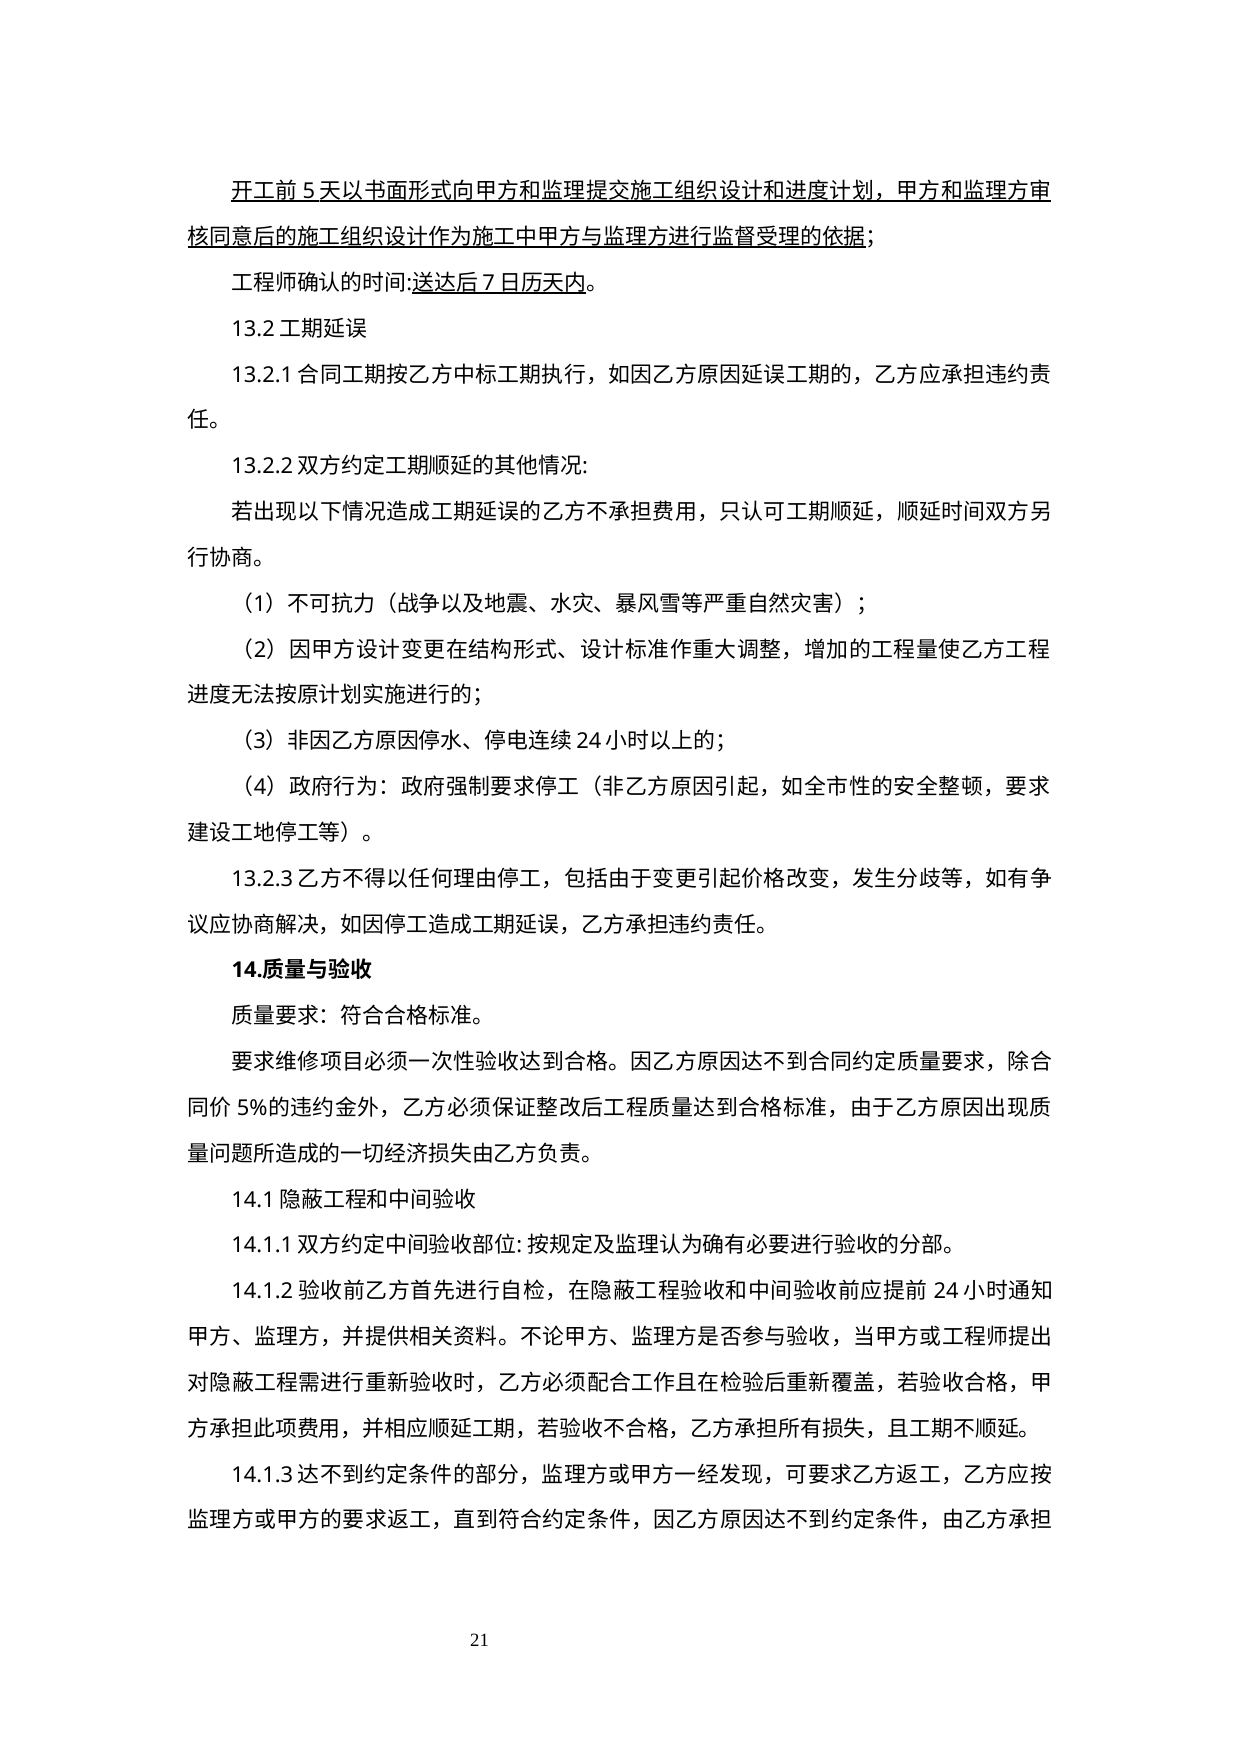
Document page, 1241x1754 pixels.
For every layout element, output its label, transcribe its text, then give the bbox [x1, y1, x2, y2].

text （2）因甲方设计变更在结构形式、设计标准作重大调整，增加的工程量使乙方工程进度无法按原计划实施进行的； [187, 620, 1053, 712]
text 质量要求：符合合格标准。 [187, 987, 1053, 1033]
text 13.2.1合同工期按乙方中标工期执行，如因乙方原因延误工期的，乙方应承担违约责任。 [187, 345, 1053, 437]
text （4）政府行为：政府强制要求停工（非乙方原因引起，如全市性的安全整顿，要求建设工地停工等）。 [187, 758, 1053, 849]
text 14.1隐蔽工程和中间验收 [187, 1170, 1053, 1216]
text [187, 1445, 1053, 1537]
text 14.1.2验收前乙方首先进行自检，在隐蔽工程验收和中间验收前应提前24小时通知甲方、监理方，并提供相关资料。不论甲方、监理方是否参与验收，当甲方或工程师提出对隐蔽工程需进行重新验收时，乙方必须配合工作且在检验后重新覆盖，若验收合格，甲方承担此项费用，并相应顺延工期，若验收不合格，乙方承担所有损失，且工期不顺延。 [187, 1262, 1053, 1445]
text 14.1.1双方约定中间验收部位: 按规定及监理认为确有必要进行验收的分部。 [187, 1216, 1053, 1262]
text 13.2工期延误 [187, 299, 1053, 345]
text （1）不可抗力（战争以及地震、水灾、暴风雪等严重自然灾害）； [187, 574, 1053, 620]
text 13.2.2双方约定工期顺延的其他情况: [187, 437, 1053, 483]
text （3）非因乙方原因停水、停电连续24小时以上的； [187, 712, 1053, 758]
text 14.质量与验收 [187, 941, 1053, 987]
text 若出现以下情况造成工期延误的乙方不承担费用，只认可工期顺延，顺延时间双方另行协商。 [187, 483, 1053, 574]
text 工程师确认的时间:送达后7日历天内。 [187, 254, 1053, 299]
text 开工前5天以书面形式向甲方和监理提交施工组织设计和进度计划，甲方和监理方审核同意后的施工组织设计作为施工中甲方与监理方进行监督受理的依据； [187, 162, 1053, 254]
text 13.2.3乙方不得以任何理由停工，包括由于变更引起价格改变，发生分歧等，如有争议应协商解决，如因停工造成工期延误，乙方承担违约责任。 [187, 849, 1053, 941]
text 要求维修项目必须一次性验收达到合格。因乙方原因达不到合同约定质量要求，除合同价5%的违约金外，乙方必须保证整改后工程质量达到合格标准，由于乙方原因出现质量问题所造成的一切经济损失由乙方负责。 [187, 1033, 1053, 1170]
